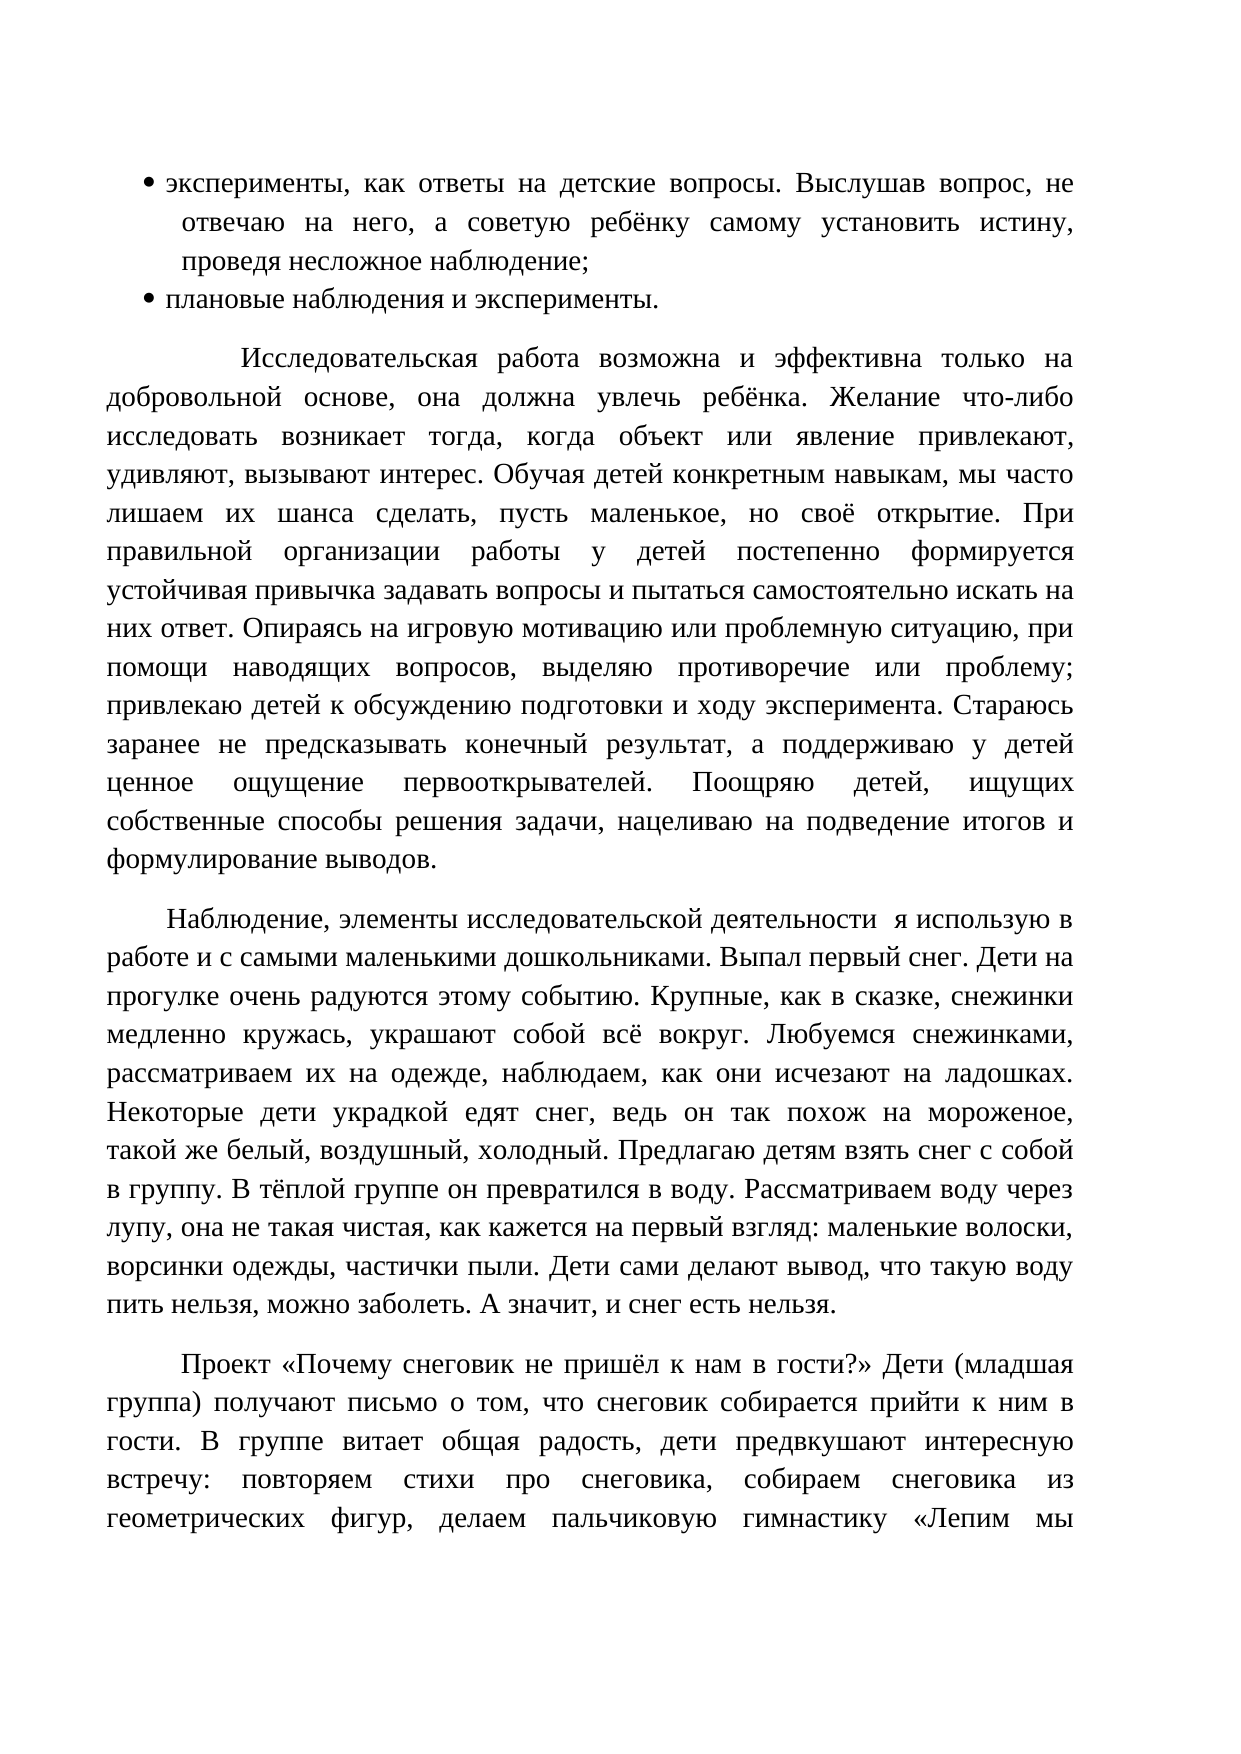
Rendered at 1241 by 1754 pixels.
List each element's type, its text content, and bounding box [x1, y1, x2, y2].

text Исследовательская работа возможна и эффективна только на добровольной основе, она должна увлечь ребёнка. Желание что-либо исследовать возникает тогда, когда объект или явление привлекают, удивляют, вызывают интерес. Обучая детей конкретным навыкам, мы часто лишаем их шанса сделать, пусть маленькое, но своё открытие. При правильной организации работы у детей постепенно формируется устойчивая привычка задавать вопросы и пытаться самостоятельно искать на них ответ. Опираясь на игровую мотивацию или проблемную ситуацию, при помощи наводящих вопросов, выделяю противоречие или проблему; привлекаю детей к обсуждению подготовки и ходу эксперимента. Стараюсь заранее не предсказывать конечный результат, а поддерживаю у детей ценное ощущение первооткрывателей. Поощряю детей, ищущих собственные способы решения задачи, нацеливаю на подведение итогов и формулирование выводов. [106, 341, 1075, 875]
text Наблюдение, элементы исследовательской деятельности я использую в работе и с самыми маленькими дошкольниками. Выпал первый снег. Дети на прогулке очень радуются этому событию. Крупные, как в сказке, снежинки медленно кружась, украшают собой всё вокруг. Любуемся снежинками, рассматриваем их на одежде, наблюдаем, как они исчезают на ладошках. Некоторые дети украдкой едят снег, ведь он так похож на мороженое, такой же белый, воздушный, холодный. Предлагаю детям взять снег с собой в группу. В тёплой группе он превратился в воду. Рассматриваем воду через лупу, она не такая чистая, как кажется на первый взгляд: маленькие волоски, ворсинки одежды, частички пыли. Дети сами делают вывод, что такую воду пить нельзя, можно заболеть. А значит, и снег есть нельзя. [106, 901, 1075, 1320]
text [106, 1346, 1075, 1533]
list эксперименты, как ответы на детские вопросы. Выслушав вопрос, не отвечаю на него, а советую ребёнку самому установить истину, проведя несложное наблюдение; [144, 165, 1075, 276]
list плановые наблюдения и эксперименты. [144, 281, 1075, 315]
